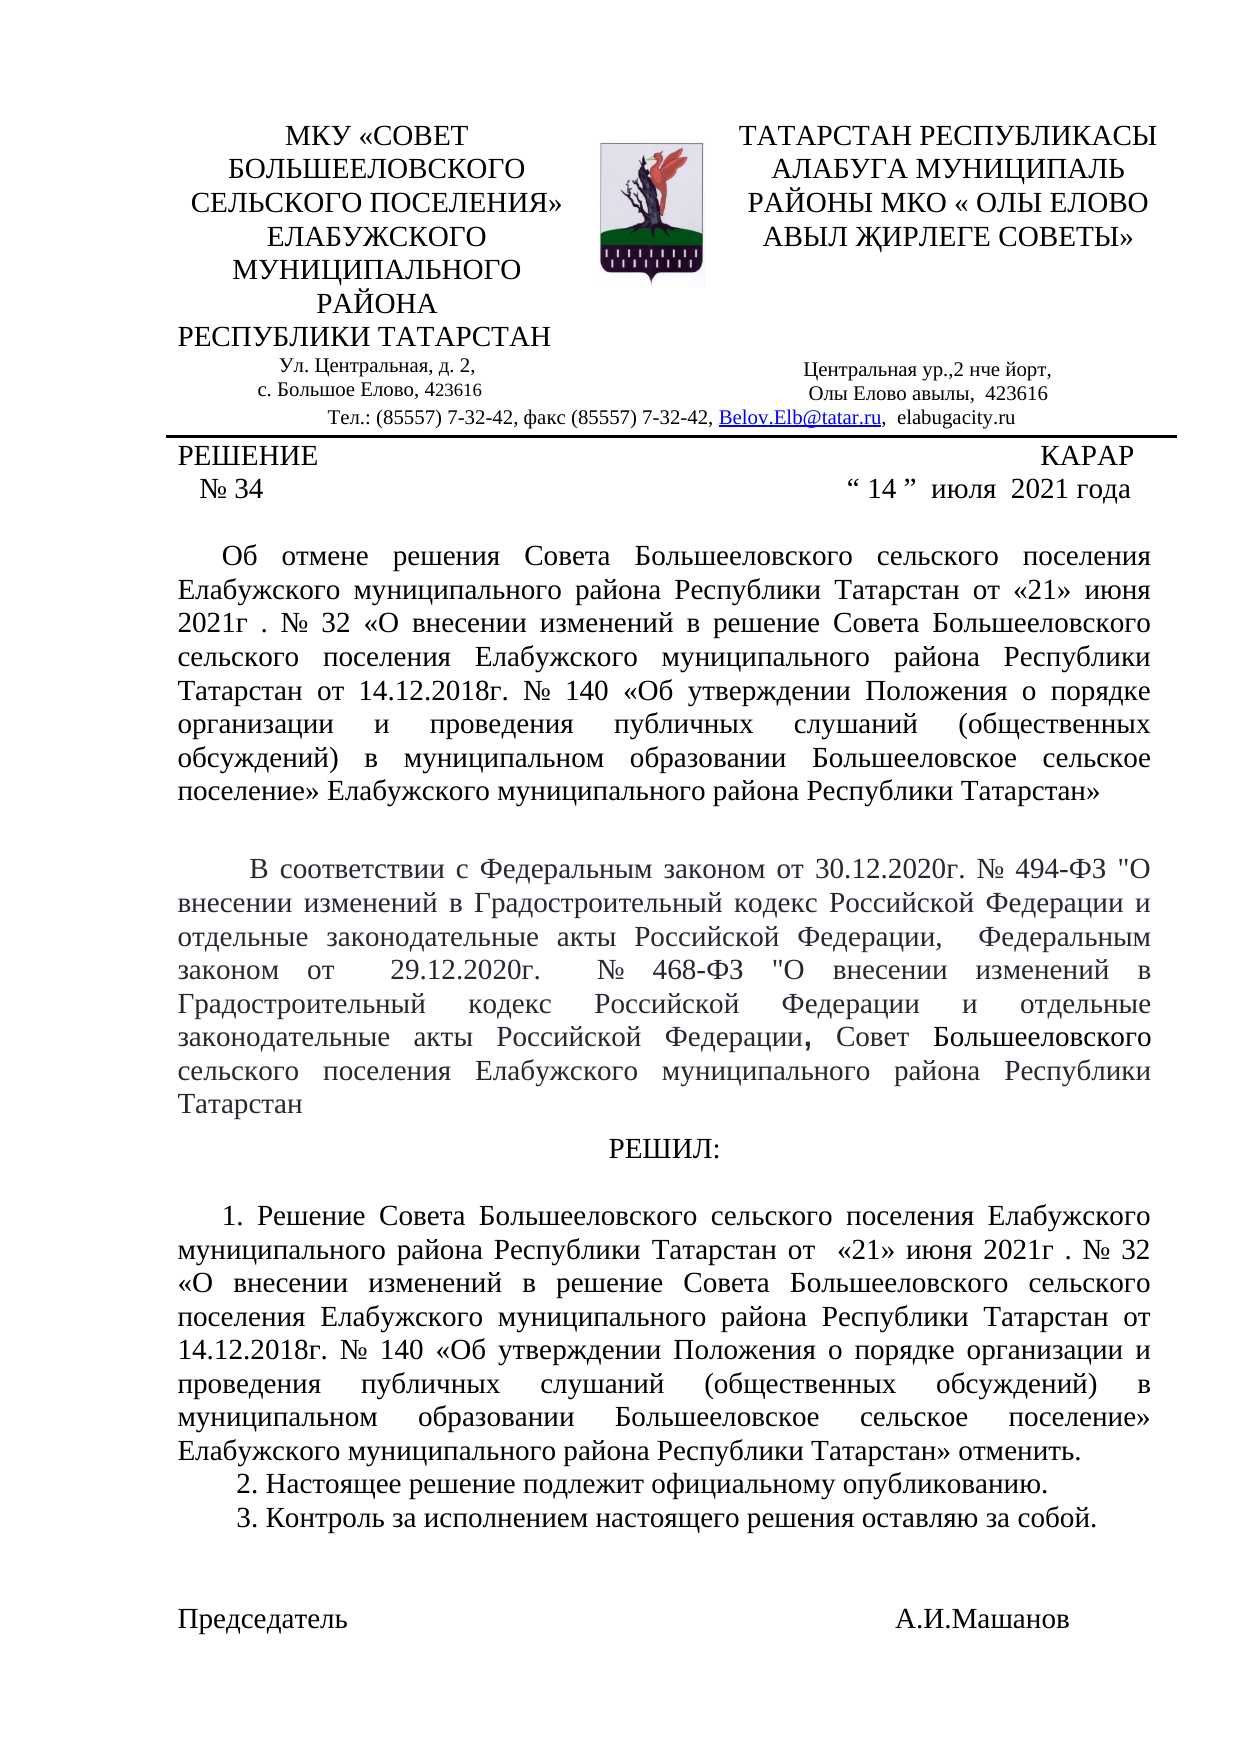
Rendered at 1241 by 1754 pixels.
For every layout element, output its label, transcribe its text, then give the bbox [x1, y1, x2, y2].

text РЕШИЛ: [177, 1131, 1152, 1165]
text 2. Настоящее решение подлежит официальному опубликованию. [236, 1467, 1152, 1500]
table_header МКУ «СОВЕТ БОЛЬШЕЕЛОВСКОГО СЕЛЬСКОГО ПОСЕЛЕНИЯ» ЕЛАБУЖСКОГО МУНИЦИПАЛЬНОГО РАЙОНА РЕСПУБЛИКИ ТАТАРСТАН Ул. Центральная, д. 2, с. Большое Елово, 423616 [166, 118, 587, 404]
table_header ТАТАРСТАН РЕСПУБЛИКАСЫ АЛАБУГА МУНИЦИПАЛЬ РАЙОНЫ МКО « ОЛЫ ЕЛОВО АВЫЛ ҖИРЛЕГЕ СОВЕТЫ» Центральная ур.,2 нче йорт, Олы Елово авылы, 423616 [719, 118, 1177, 404]
text РЕШЕНИЕ КАРАР [177, 438, 1152, 471]
text Об отмене решения Совета Большееловского сельского поселения Елабужского муниципального района Республики Татарстан от «21» июня 2021г . № 32 «О внесении изменений в решение Совета Большееловского сельского поселения Елабужского муниципального района Республики Татарстан от 14.12.2018г. № 140 «Об утверждении Положения о порядке организации и проведения публичных слушаний (общественных обсуждений) в муниципальном образовании Большееловское сельское поселение» Елабужского муниципального района Республики Татарстан» [177, 538, 1152, 807]
picture [598, 138, 705, 288]
text Председатель А.И.Машанов [177, 1601, 1152, 1634]
text 3. Контроль за исполнением настоящего решения оставляю за собой. [177, 1500, 1152, 1534]
text № 34 “ 14 ” июля 2021 года [177, 471, 1152, 505]
table_cell Тел.: (85557) 7-32-42, факс (85557) 7-32-42, Belov.Elb@tatar.ru, elabugacity.ru [166, 405, 1177, 435]
text 1. Решение Совета Большееловского сельского поселения Елабужского муниципального района Республики Татарстан от «21» июня 2021г . № 32 «О внесении изменений в решение Совета Большееловского сельского поселения Елабужского муниципального района Республики Татарстан от 14.12.2018г. № 140 «Об утверждении Положения о порядке организации и проведения публичных слушаний (общественных обсуждений) в муниципальном образовании Большееловское сельское поселение» Елабужского муниципального района Республики Татарстан» отменить. [177, 1198, 1152, 1467]
table_header [588, 118, 719, 404]
text В соответствии с Федеральным законом от г. № 494-ФЗ "О внесении изменений в Градостроительный кодекс Российской Федерации и отдельные законодательные акты Российской Федерации, Федеральным законом от г. № 468-ФЗ "О внесении изменений в Градостроительный кодекс Российской Федерации и отдельные законодательные акты Российской Федерации, Совет Большееловского сельского поселения Елабужского муниципального района Республики Татарстан [177, 852, 1152, 1120]
